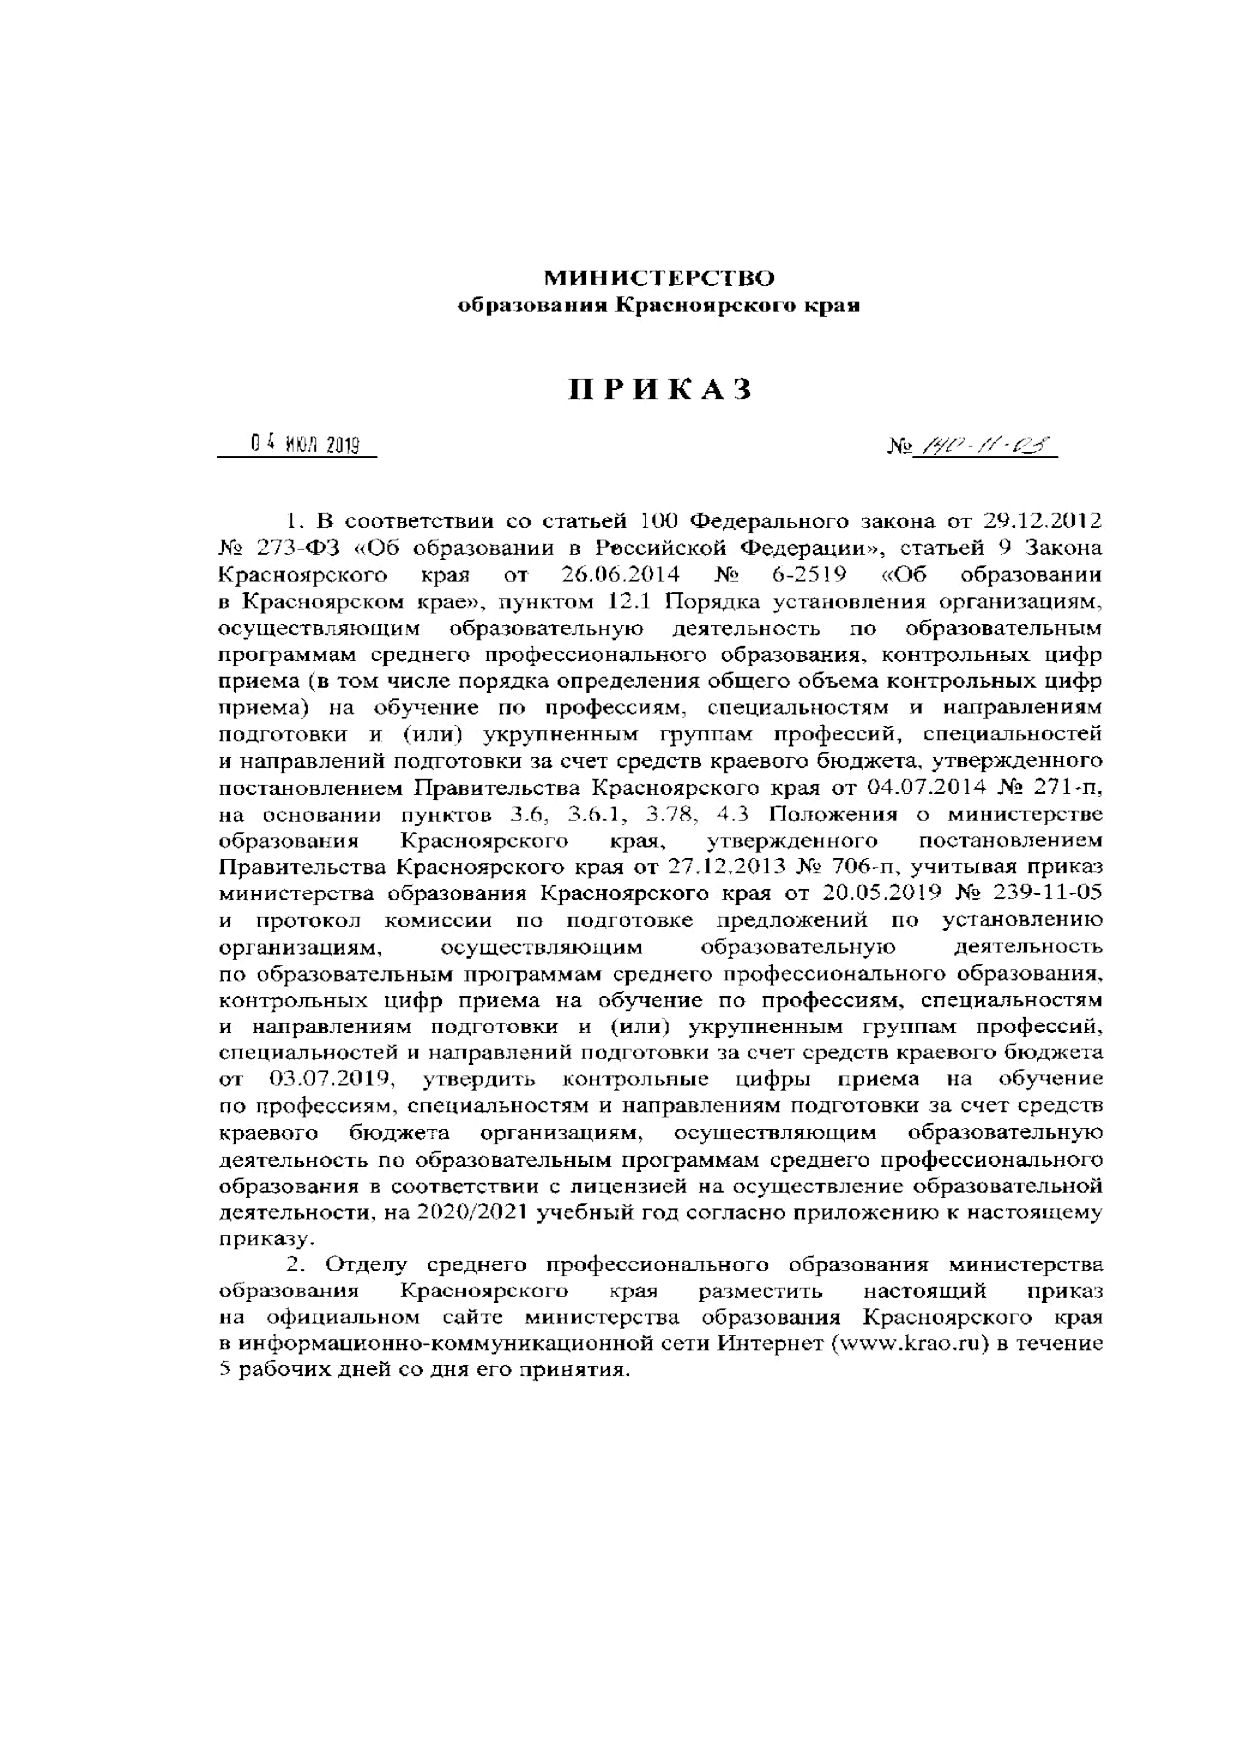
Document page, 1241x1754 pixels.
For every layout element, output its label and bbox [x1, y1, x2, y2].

picture [54, 151, 1188, 1536]
